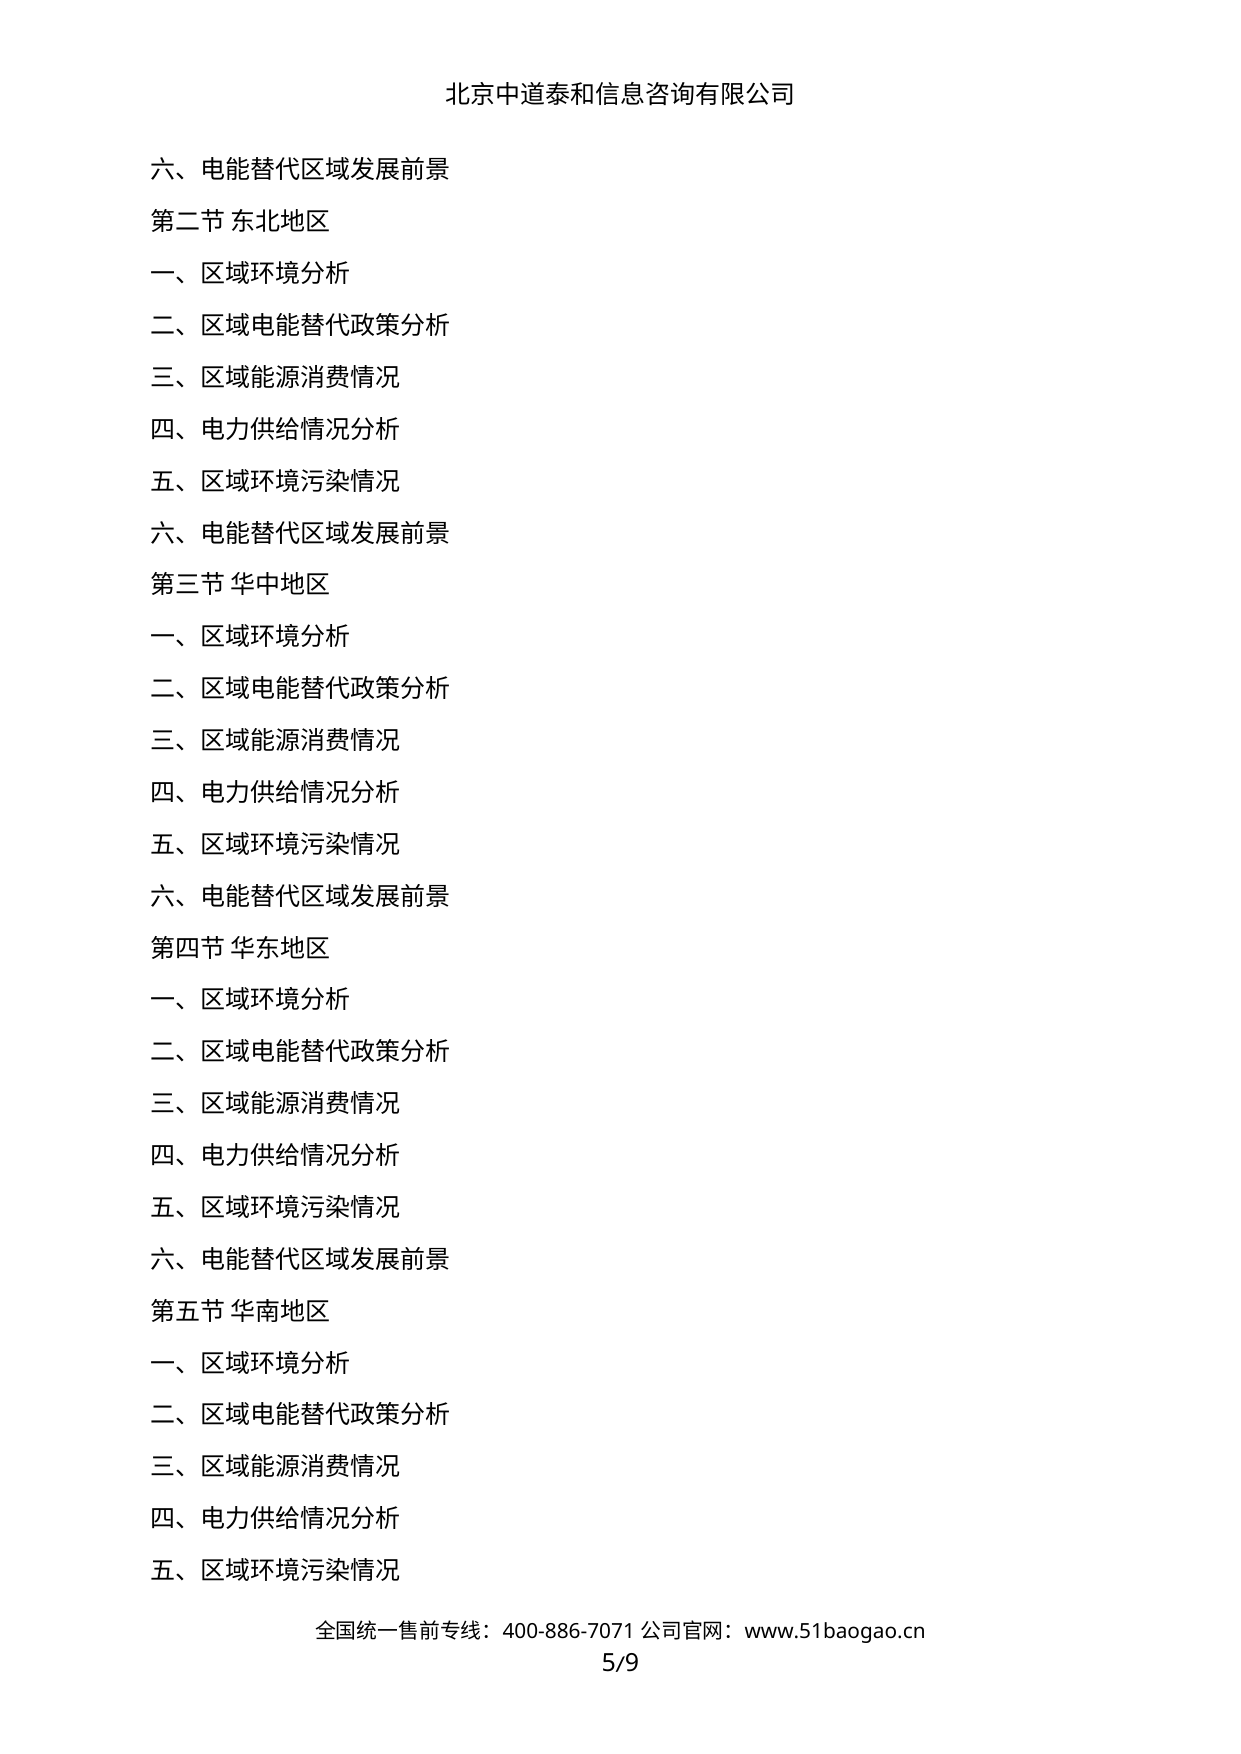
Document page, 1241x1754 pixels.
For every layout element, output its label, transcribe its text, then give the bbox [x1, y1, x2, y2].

text 三、区域能源消费情况 [150, 1084, 1090, 1120]
text 三、区域能源消费情况 [150, 1447, 1090, 1483]
text 第五节 华南地区 [150, 1291, 1090, 1327]
text 第三节 华中地区 [150, 565, 1090, 601]
text 四、电力供给情况分析 [150, 1136, 1090, 1172]
text 六、电能替代区域发展前景 [150, 150, 1090, 186]
text 四、电力供给情况分析 [150, 772, 1090, 809]
text 二、区域电能替代政策分析 [150, 1395, 1090, 1431]
text 一、区域环境分析 [150, 980, 1090, 1016]
text 三、区域能源消费情况 [150, 721, 1090, 757]
text 二、区域电能替代政策分析 [150, 1032, 1090, 1068]
text 六、电能替代区域发展前景 [150, 1239, 1090, 1276]
text 四、电力供给情况分析 [150, 409, 1090, 446]
text 五、区域环境污染情况 [150, 1187, 1090, 1224]
text 三、区域能源消费情况 [150, 357, 1090, 394]
text 一、区域环境分析 [150, 254, 1090, 290]
text 第二节 东北地区 [150, 202, 1090, 238]
text 五、区域环境污染情况 [150, 1551, 1090, 1587]
text 二、区域电能替代政策分析 [150, 306, 1090, 342]
text 六、电能替代区域发展前景 [150, 513, 1090, 549]
text 一、区域环境分析 [150, 617, 1090, 653]
text 五、区域环境污染情况 [150, 824, 1090, 861]
text 二、区域电能替代政策分析 [150, 669, 1090, 705]
text 六、电能替代区域发展前景 [150, 876, 1090, 912]
text 一、区域环境分析 [150, 1343, 1090, 1379]
text 四、电力供给情况分析 [150, 1499, 1090, 1535]
text 五、区域环境污染情况 [150, 461, 1090, 497]
text 第四节 华东地区 [150, 928, 1090, 964]
